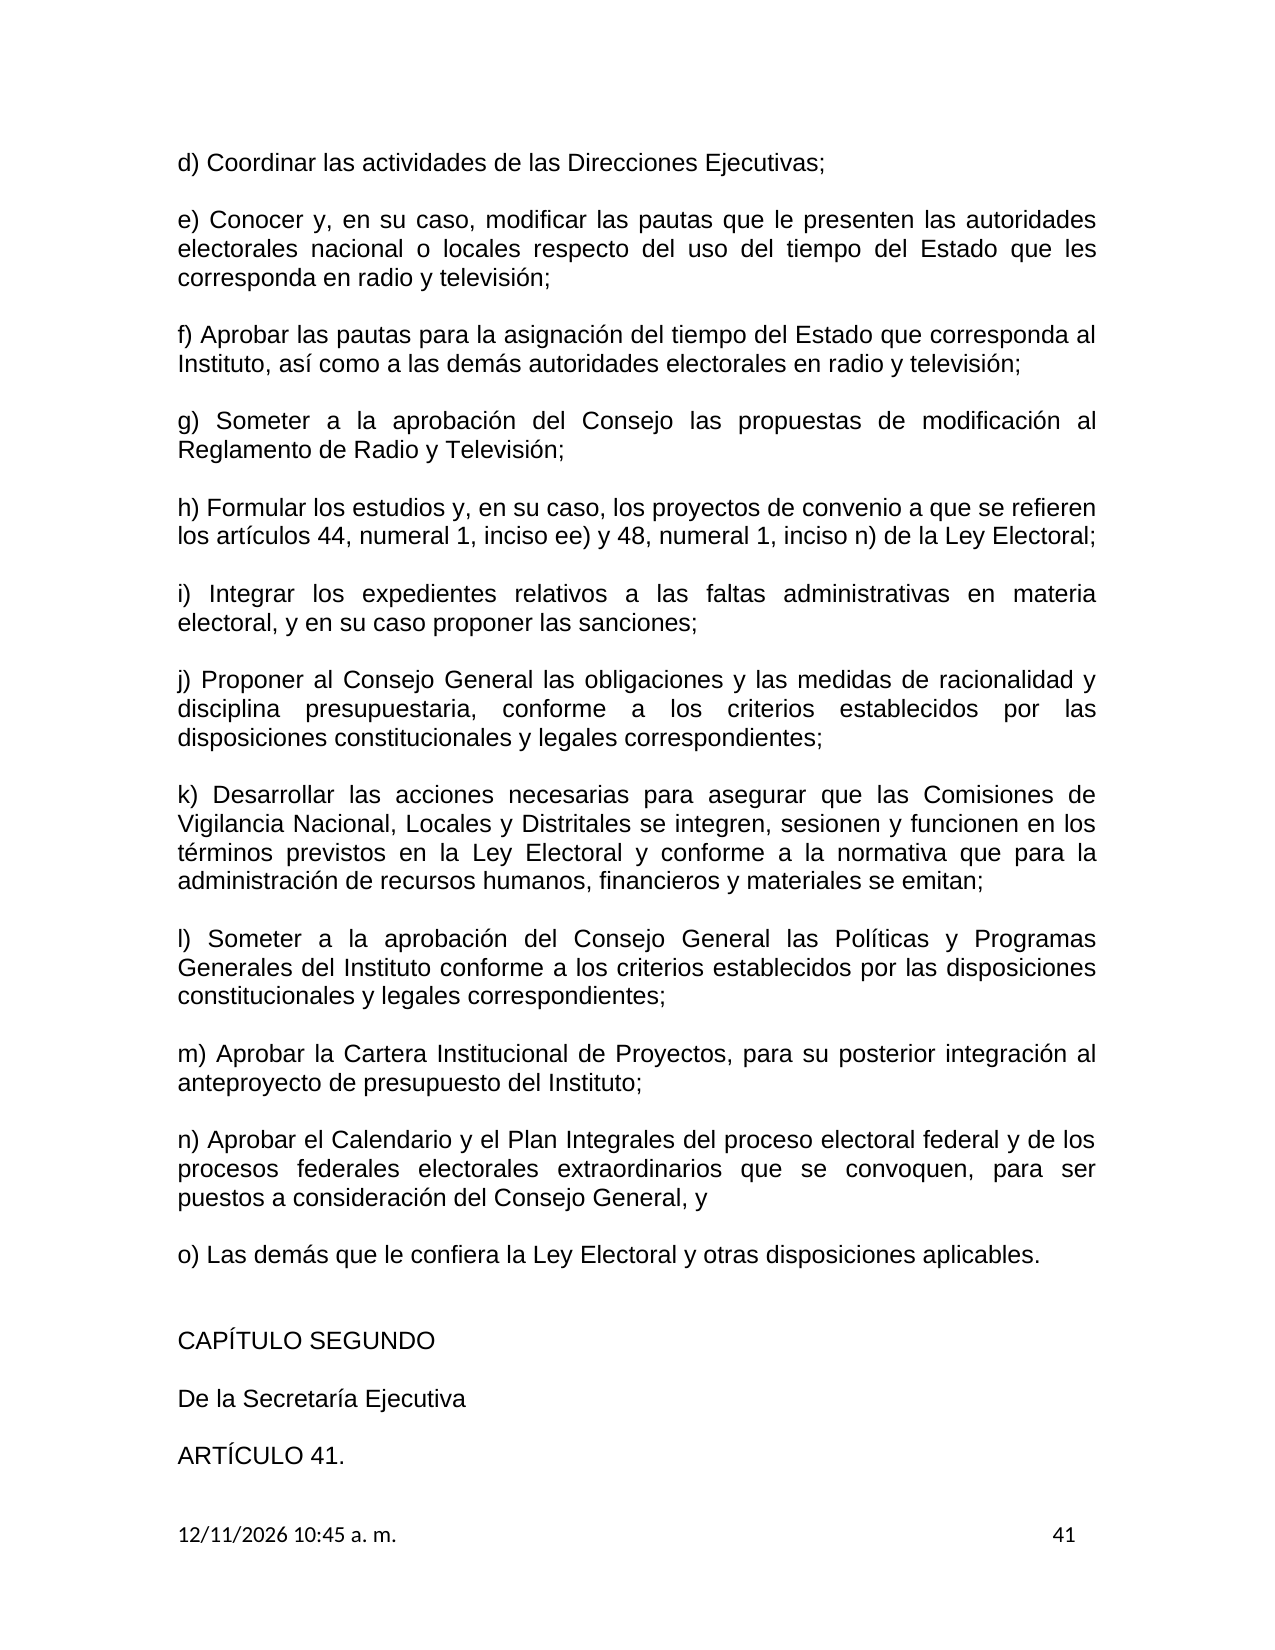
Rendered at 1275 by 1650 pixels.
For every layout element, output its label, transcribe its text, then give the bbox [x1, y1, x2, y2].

text ARTÍCULO 41. [177, 1441, 1098, 1470]
text e) Conocer y, en su caso, modificar las pautas que le presenten las autoridades electorales nacional o locales respecto del uso del tiempo del Estado que les corresponda en radio y televisión; [177, 205, 1098, 291]
text n) Aprobar el Calendario y el Plan Integrales del proceso electoral federal y de los procesos federales electorales extraordinarios que se convoquen, para ser puestos a consideración del Consejo General, y [177, 1125, 1098, 1211]
text h) Formular los estudios y, en su caso, los proyectos de convenio a que se refieren los artículos 44, numeral 1, inciso ee) y 48, numeral 1, inciso n) de la Ley Electoral; [177, 493, 1098, 550]
text f) Aprobar las pautas para la asignación del tiempo del Estado que corresponda al Instituto, así como a las demás autoridades electorales en radio y televisión; [177, 320, 1098, 378]
text l) Someter a la aprobación del Consejo General las Políticas y Programas Generales del Instituto conforme a los criterios establecidos por las disposiciones constitucionales y legales correspondientes; [177, 924, 1098, 1010]
text o) Las demás que le confiera la Ley Electoral y otras disposiciones aplicables. [177, 1240, 1098, 1269]
text De la Secretaría Ejecutiva [177, 1384, 1098, 1413]
text CAPÍTULO SEGUNDO [177, 1326, 1098, 1355]
text j) Proponer al Consejo General las obligaciones y las medidas de racionalidad y disciplina presupuestaria, conforme a los criterios establecidos por las disposiciones constitucionales y legales correspondientes; [177, 665, 1098, 751]
text k) Desarrollar las acciones necesarias para asegurar que las Comisiones de Vigilancia Nacional, Locales y Distritales se integren, sesionen y funcionen en los términos previstos en la Ley Electoral y conforme a la normativa que para la administración de recursos humanos, financieros y materiales se emitan; [177, 780, 1098, 895]
text d) Coordinar las actividades de las Direcciones Ejecutivas; [177, 148, 1098, 176]
text g) Someter a la aprobación del Consejo las propuestas de modificación al Reglamento de Radio y Televisión; [177, 406, 1098, 464]
text i) Integrar los expedientes relativos a las faltas administrativas en materia electoral, y en su caso proponer las sanciones; [177, 579, 1098, 636]
text m) Aprobar la Cartera Institucional de Proyectos, para su posterior integración al anteproyecto de presupuesto del Instituto; [177, 1039, 1098, 1096]
